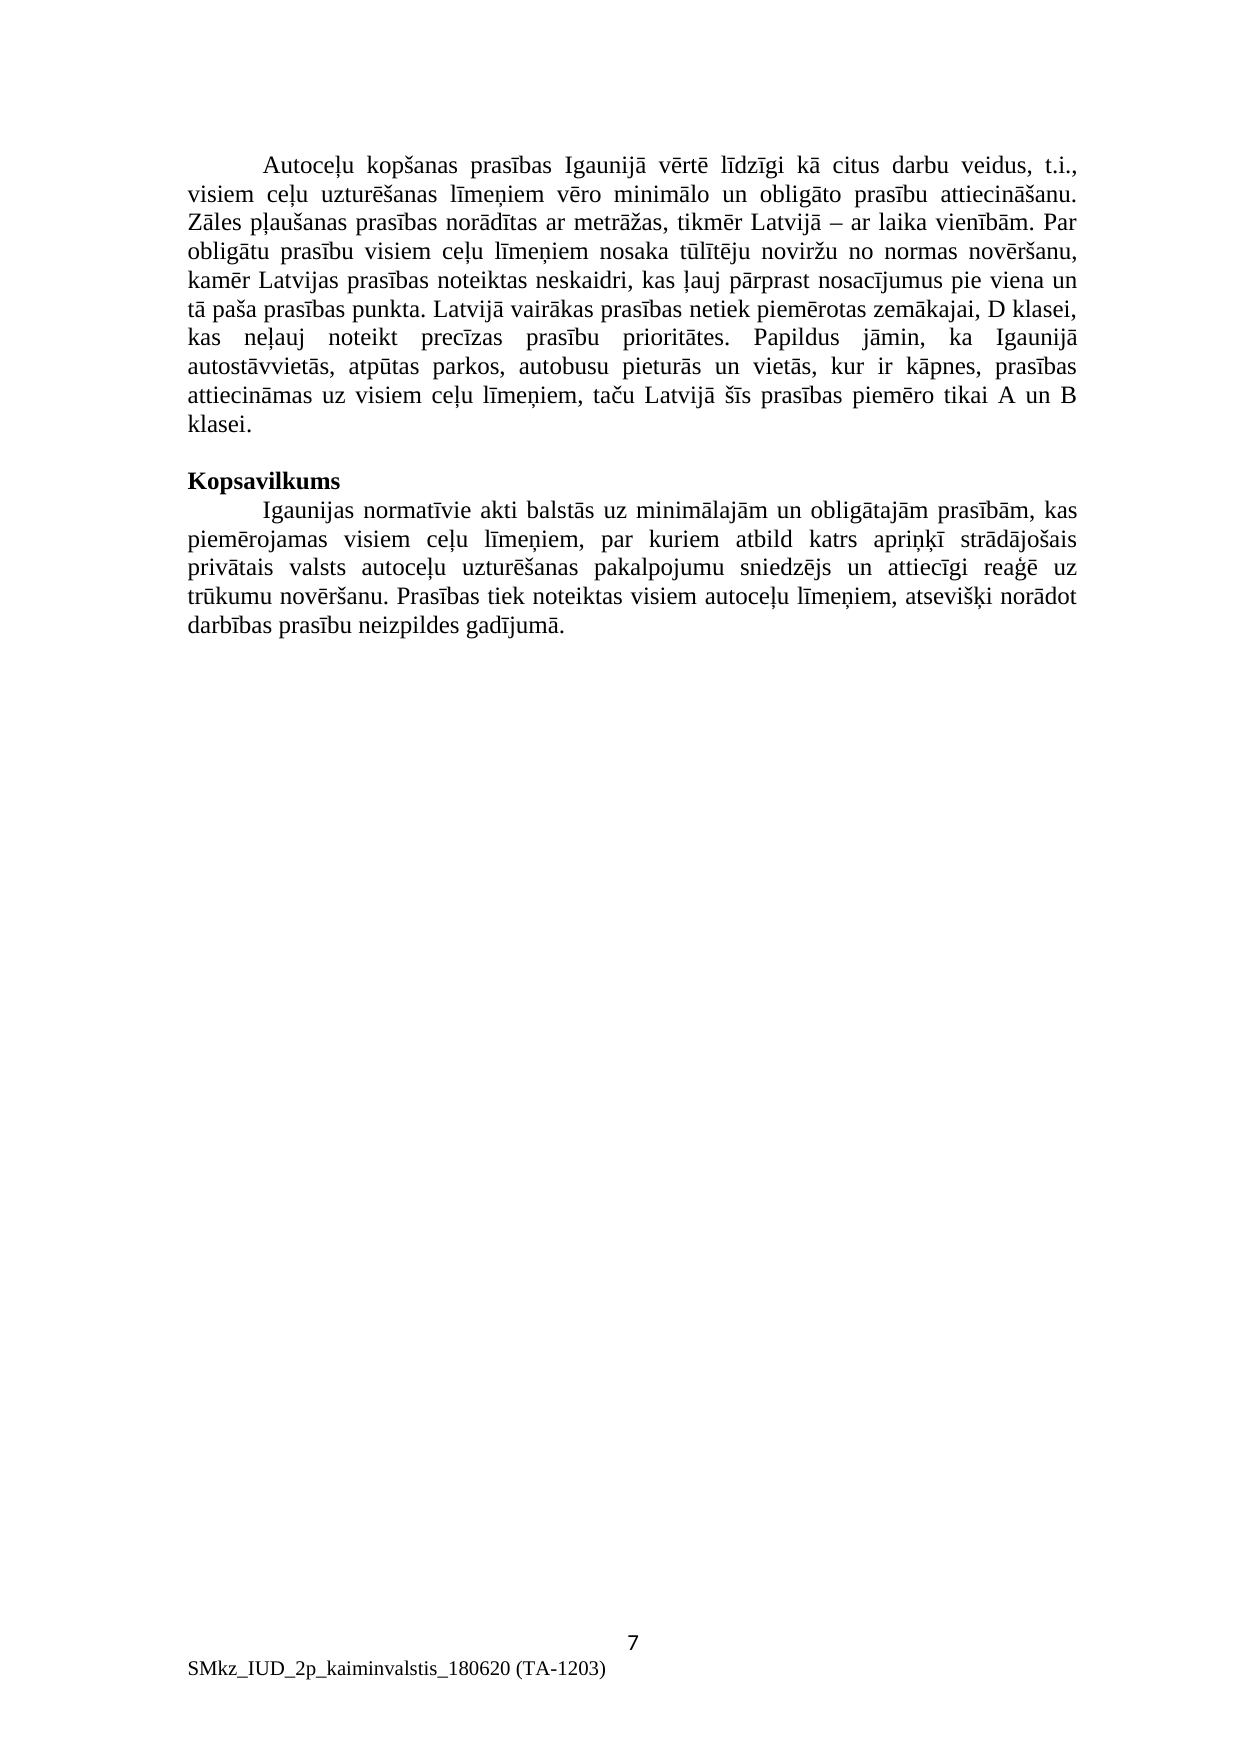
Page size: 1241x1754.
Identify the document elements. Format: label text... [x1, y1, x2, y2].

text Igaunijas normatīvie akti balstās uz minimālajām un obligātajām prasībām, kas piemērojamas visiem ceļu līmeņiem, par kuriem atbild katrs apriņķī strādājošais privātais valsts autoceļu uzturēšanas pakalpojumu sniedzējs un attiecīgi reaģē uz trūkumu novēršanu. Prasības tiek noteiktas visiem autoceļu līmeņiem, atsevišķi norādot darbības prasību neizpildes gadījumā. [187, 495, 1078, 639]
text Kopsavilkums [187, 466, 1078, 495]
text Autoceļu kopšanas prasības Igaunijā vērtē līdzīgi kā citus darbu veidus, t.i., visiem ceļu uzturēšanas līmeņiem vēro minimālo un obligāto prasību attiecināšanu. Zāles pļaušanas prasības norādītas ar metrāžas, tikmēr Latvijā – ar laika vienībām. Par obligātu prasību visiem ceļu līmeņiem nosaka tūlītēju noviržu no normas novēršanu, kamēr Latvijas prasības noteiktas neskaidri, kas ļauj pārprast nosacījumus pie viena un tā paša prasības punkta. Latvijā vairākas prasības netiek piemērotas zemākajai, D klasei, kas neļauj noteikt precīzas prasību prioritātes. Papildus jāmin, ka Igaunijā autostāvvietās, atpūtas parkos, autobusu pieturās un vietās, kur ir kāpnes, prasības attiecināmas uz visiem ceļu līmeņiem, taču Latvijā šīs prasības piemēro tikai A un B klasei. [187, 150, 1078, 437]
